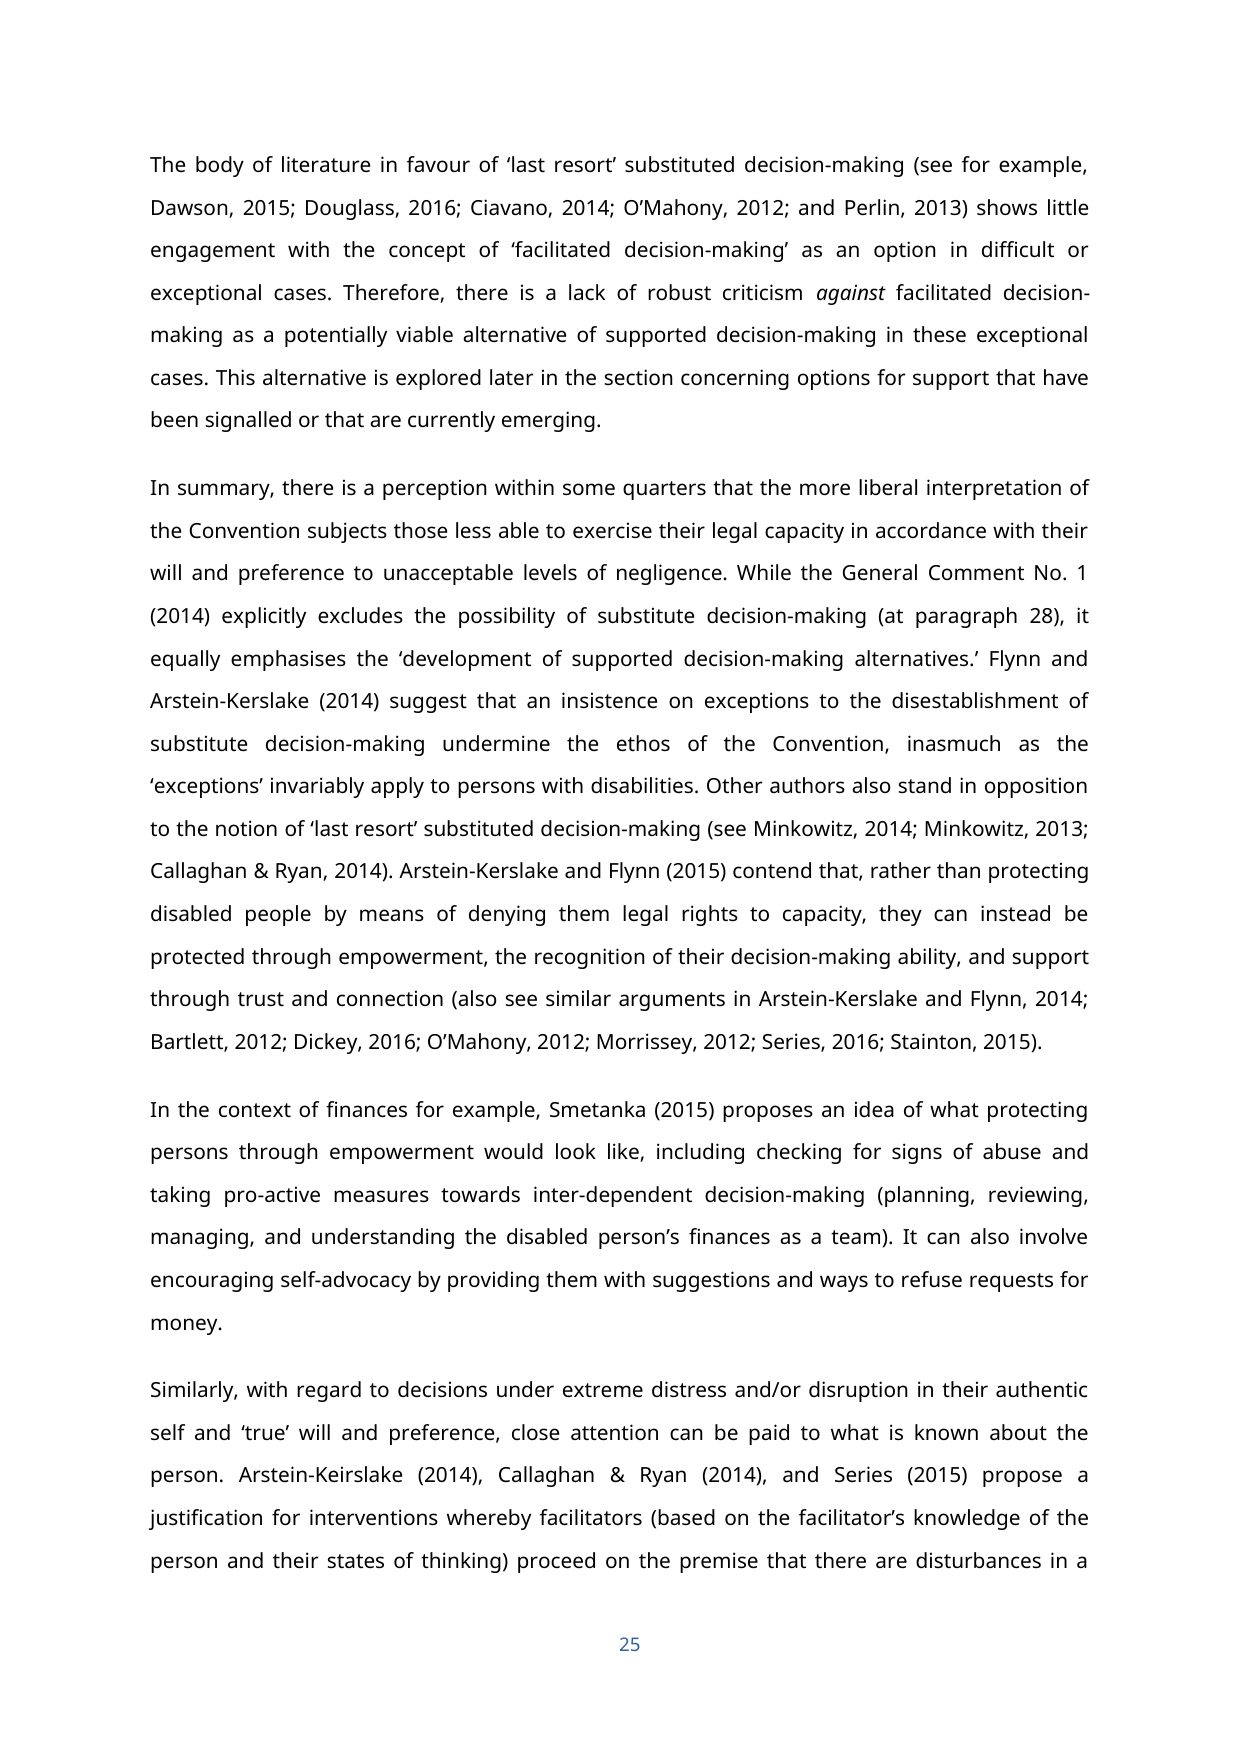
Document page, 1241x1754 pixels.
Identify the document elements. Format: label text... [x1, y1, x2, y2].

text In summary, there is a perception within some quarters that the more liberal interpretation of the Convention subjects those less able to exercise their legal capacity in accordance with their will and preference to unacceptable levels of negligence. While the General Comment No. 1 (2014) explicitly excludes the possibility of substitute decision-making (at paragraph 28), it equally emphasises the ‘development of supported decision-making alternatives.’ Flynn and Arstein-Kerslake (2014) suggest that an insistence on exceptions to the disestablishment of substitute decision-making undermine the ethos of the Convention, inasmuch as the ‘exceptions’ invariably apply to persons with disabilities. Other authors also stand in opposition to the notion of ‘last resort’ substituted decision-making (see Minkowitz, 2014; Minkowitz, 2013; Callaghan & Ryan, 2014). Arstein-Kerslake and Flynn (2015) contend that, rather than protecting disabled people by means of denying them legal rights to capacity, they can instead be protected through empowerment, the recognition of their decision-making ability, and support through trust and connection (also see similar arguments in Arstein-Kerslake and Flynn, 2014; Bartlett, 2012; Dickey, 2016; O’Mahony, 2012; Morrissey, 2012; Series, 2016; Stainton, 2015). [150, 473, 1090, 1056]
text In the context of finances for example, Smetanka (2015) proposes an idea of what protecting persons through empowerment would look like, including checking for signs of abuse and taking pro-active measures towards inter-dependent decision-making (planning, reviewing, managing, and understanding the disabled person’s finances as a team). It can also involve encouraging self-advocacy by providing them with suggestions and ways to refuse requests for money. [150, 1095, 1090, 1336]
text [150, 1375, 1090, 1574]
text The body of literature in favour of ‘last resort’ substituted decision-making (see for example, Dawson, 2015; Douglass, 2016; Ciavano, 2014; O’Mahony, 2012; and Perlin, 2013) shows little engagement with the concept of ‘facilitated decision-making’ as an option in difficult or exceptional cases. Therefore, there is a lack of robust criticism against facilitated decision-making as a potentially viable alternative of supported decision-making in these exceptional cases. This alternative is explored later in the section concerning options for support that have been signalled or that are currently emerging. [150, 150, 1090, 434]
